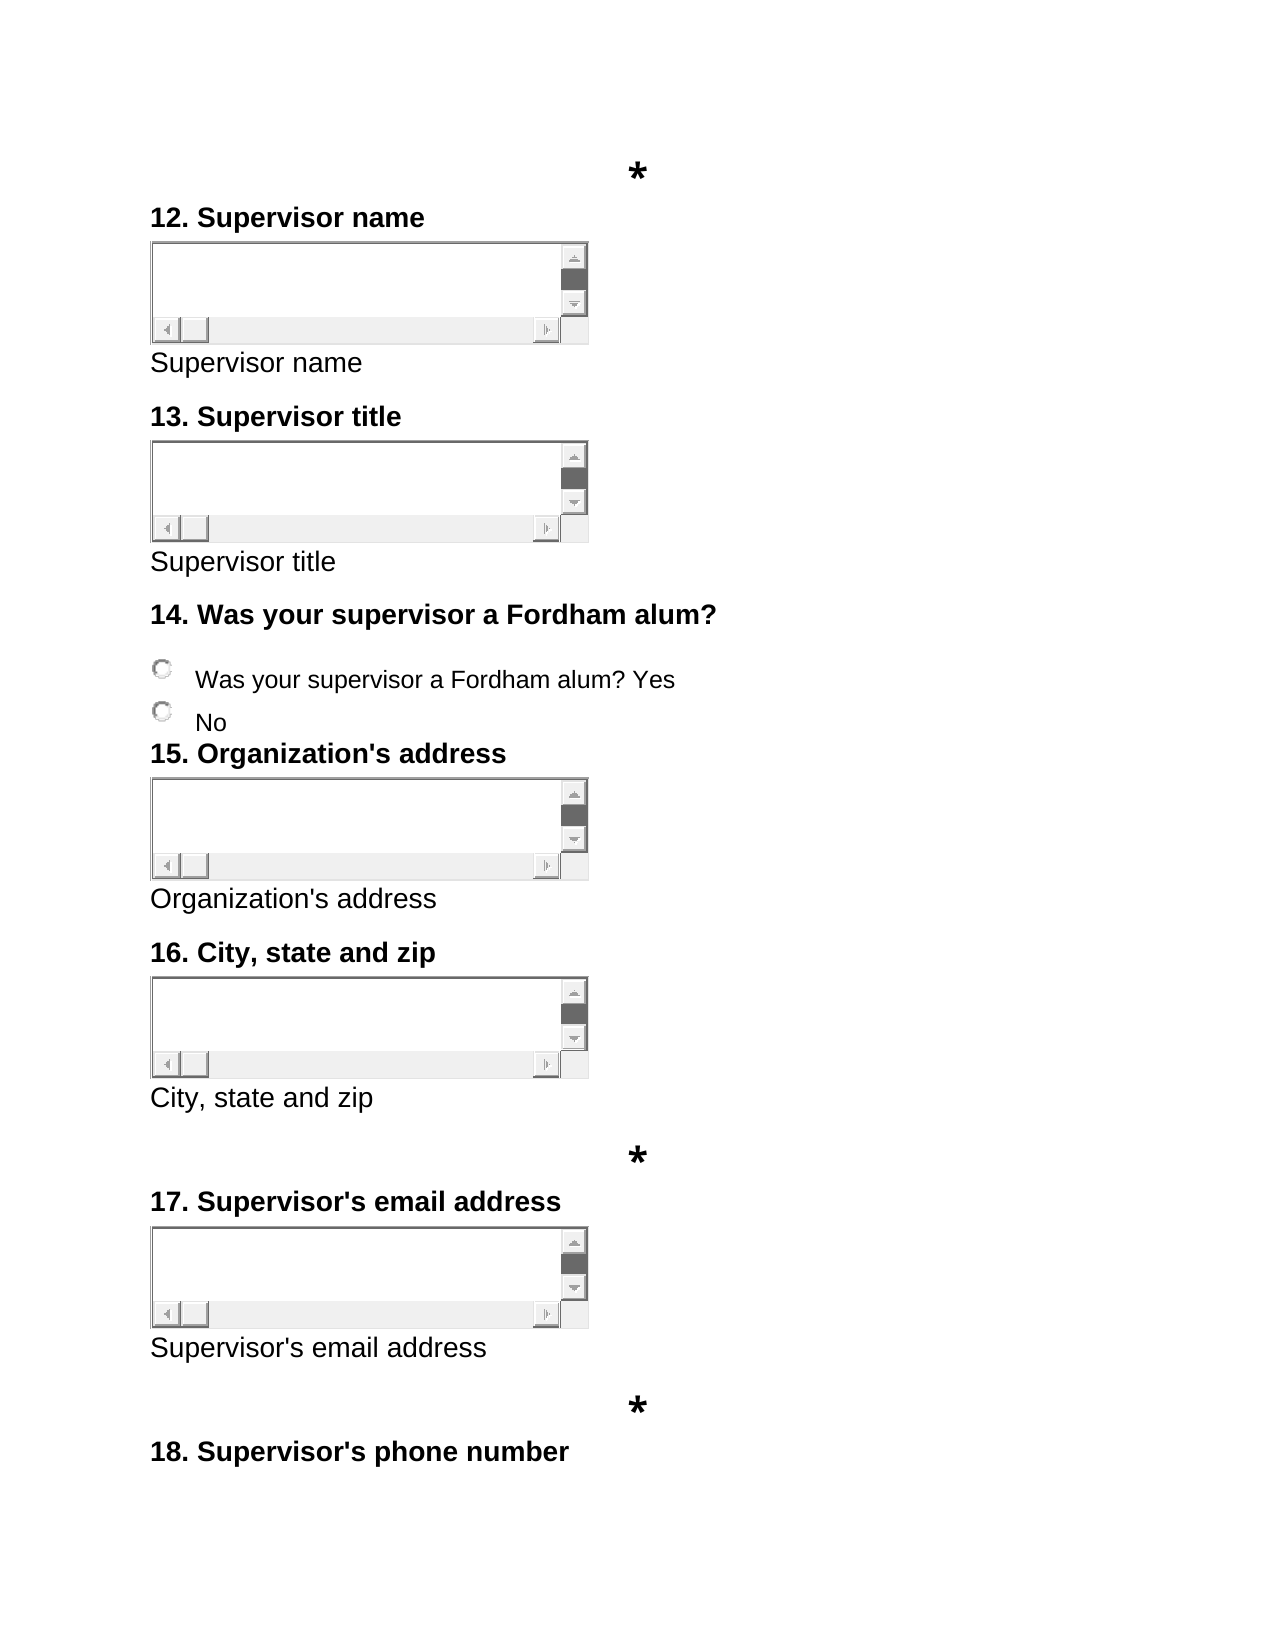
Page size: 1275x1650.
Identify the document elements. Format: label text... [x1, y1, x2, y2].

text 17. Supervisor's email address [150, 1185, 1125, 1218]
text Organization's address [150, 882, 1125, 915]
text 12. Supervisor name [150, 201, 1125, 233]
text 18. Supervisor's phone number [150, 1435, 1125, 1467]
table_header Was your supervisor a Fordham alum? Yes No [150, 652, 1125, 737]
text 13. Supervisor title [150, 400, 1125, 432]
text * [150, 1134, 1125, 1185]
text Supervisor name [150, 346, 1125, 379]
text * [150, 1384, 1125, 1435]
text 15. Organization's address [150, 737, 1125, 769]
text * [150, 150, 1125, 201]
text City, state and zip [150, 1081, 1125, 1113]
text 16. City, state and zip [150, 936, 1125, 968]
text 14. Was your supervisor a Fordham alum? [150, 598, 1125, 631]
text Supervisor's email address [150, 1331, 1125, 1363]
text Supervisor title [150, 545, 1125, 577]
